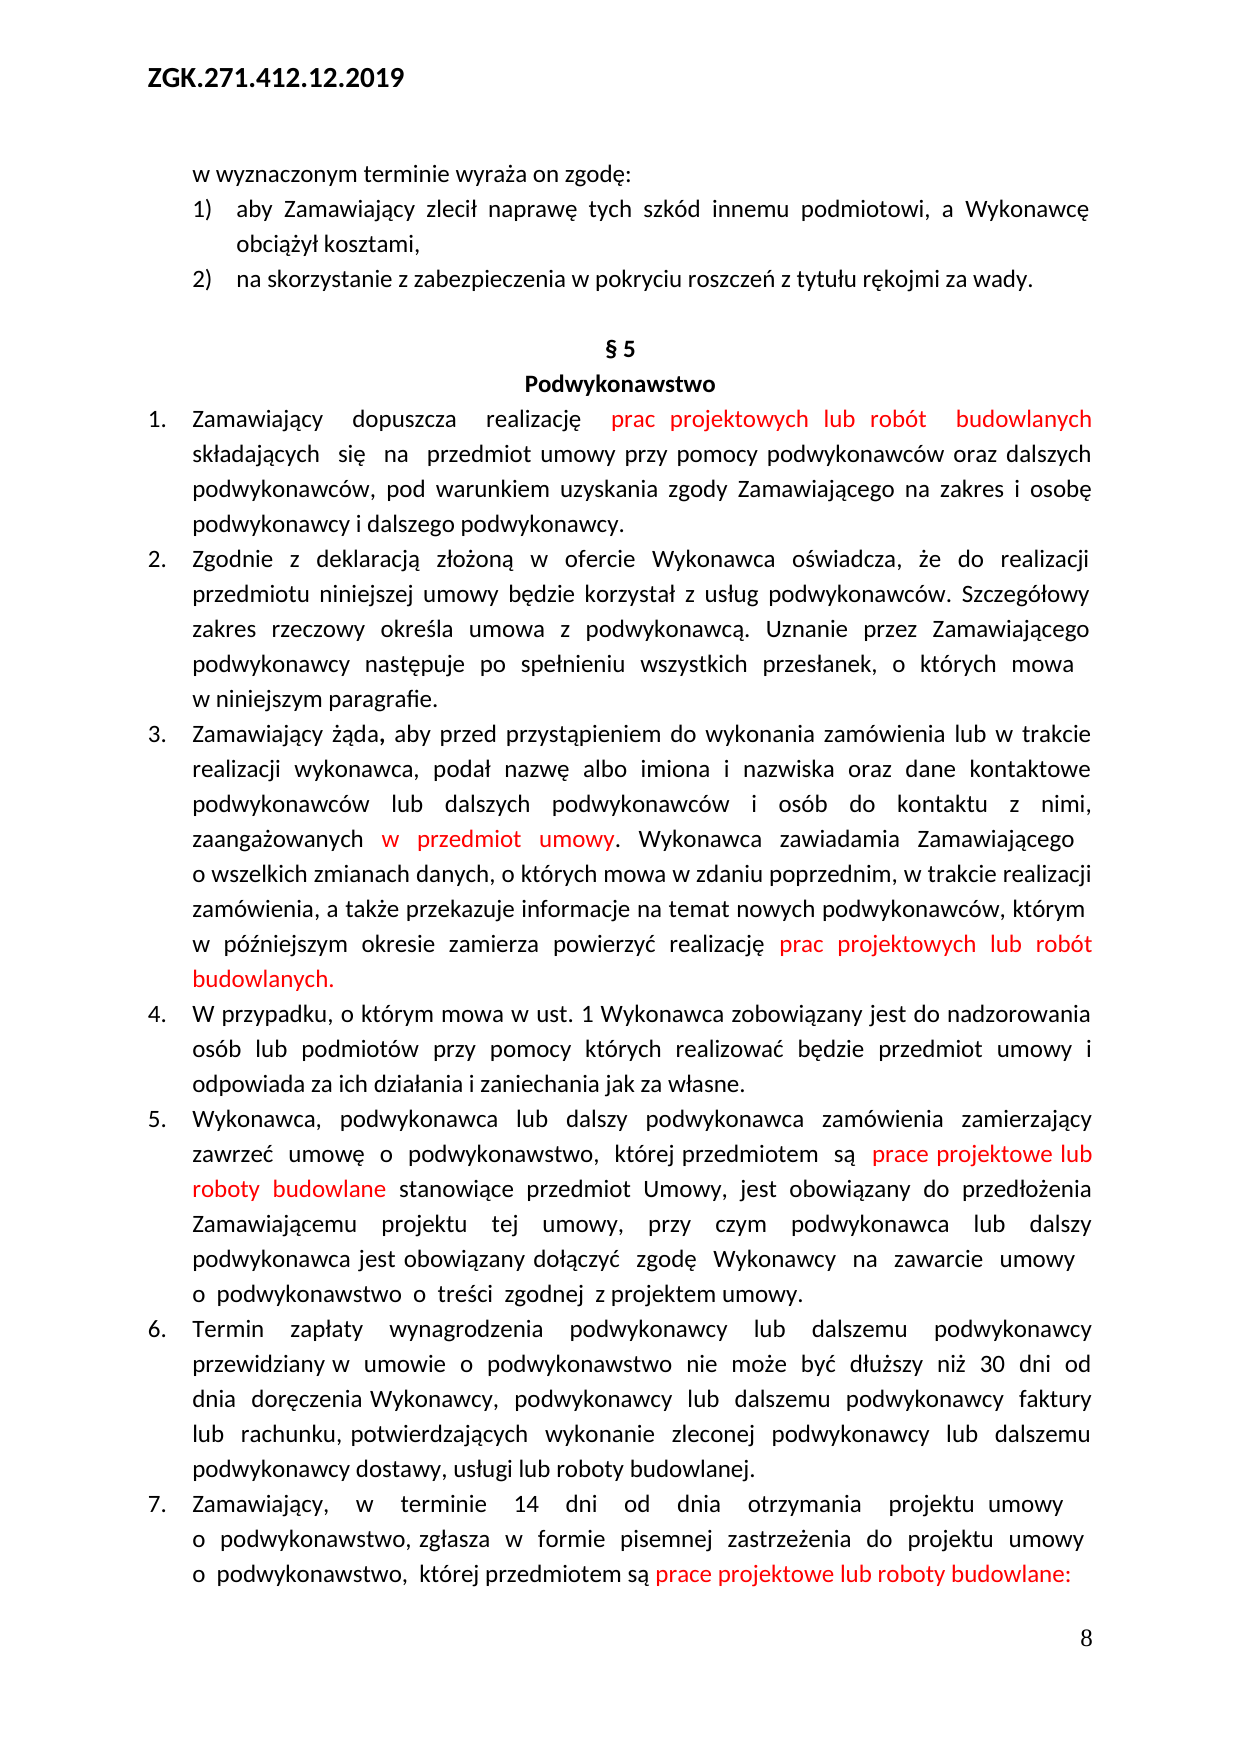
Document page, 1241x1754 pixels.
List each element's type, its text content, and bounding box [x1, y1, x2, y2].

text 5. Wykonawca, podwykonawca lub dalszy podwykonawca zamówienia zamierzający zawrzeć umowę o podwykonawstwo, której przedmiotem są prace projektowe lub roboty budowlane stanowiące przedmiot Umowy, jest obowiązany do przedłożenia Zamawiającemu projektu tej umowy, przy czym podwykonawca lub dalszy podwykonawca jest obowiązany dołączyć zgodę Wykonawcy na zawarcie umowy o podwykonawstwo o treści zgodnej z projektem umowy. [148, 1103, 1093, 1309]
text 7. Zamawiający, w terminie 14 dni od dnia otrzymania projektu umowy o podwykonawstwo, zgłasza w formie pisemnej zastrzeżenia do projektu umowy o podwykonawstwo, której przedmiotem są prace projektowe lub roboty budowlane: [148, 1488, 1093, 1589]
text 3. Zamawiający żąda, aby przed przystąpieniem do wykonania zamówienia lub w trakcie realizacji wykonawca, podał nazwę albo imiona i nazwiska oraz dane kontaktowe podwykonawców lub dalszych podwykonawców i osób do kontaktu z nimi, zaangażowanych w przedmiot umowy. Wykonawca zawiadamia Zamawiającego o wszelkich zmianach danych, o których mowa w zdaniu poprzednim, w trakcie realizacji zamówienia, a także przekazuje informacje na temat nowych podwykonawców, którym w późniejszym okresie zamierza powierzyć realizację prac projektowych lub robót budowlanych. [148, 718, 1093, 994]
text § 5 [148, 333, 1093, 364]
text 1. Zamawiający dopuszcza realizację prac projektowych lub robót budowlanych składających się na przedmiot umowy przy pomocy podwykonawców oraz dalszych podwykonawców, pod warunkiem uzyskania zgody Zamawiającego na zakres i osobę podwykonawcy i dalszego podwykonawcy. [148, 403, 1093, 539]
list na skorzystanie z zabezpieczenia w pokryciu roszczeń z tytułu rękojmi za wady. [192, 263, 1093, 294]
text 2. Zgodnie z deklaracją złożoną w ofercie Wykonawca oświadcza, że do realizacji przedmiotu niniejszej umowy będzie korzystał z usług podwykonawców. Szczegółowy zakres rzeczowy określa umowa z podwykonawcą. Uznanie przez Zamawiającego podwykonawcy następuje po spełnieniu wszystkich przesłanek, o których mowa w niniejszym paragrafie. [148, 543, 1091, 714]
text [148, 123, 1093, 189]
text Podwykonawstwo [148, 368, 1093, 399]
text 4. W przypadku, o którym mowa w ust. 1 Wykonawca zobowiązany jest do nadzorowania osób lub podmiotów przy pomocy których realizować będzie przedmiot umowy i odpowiada za ich działania i zaniechania jak za własne. [148, 998, 1093, 1099]
list aby Zamawiający zlecił naprawę tych szkód innemu podmiotowi, a Wykonawcę obciążył kosztami, [192, 193, 1091, 259]
text 6. Termin zapłaty wynagrodzenia podwykonawcy lub dalszemu podwykonawcy przewidziany w umowie o podwykonawstwo nie może być dłuższy niż 30 dni od dnia doręczenia Wykonawcy, podwykonawcy lub dalszemu podwykonawcy faktury lub rachunku, potwierdzających wykonanie zleconej podwykonawcy lub dalszemu podwykonawcy dostawy, usługi lub roboty budowlanej. [148, 1313, 1093, 1484]
